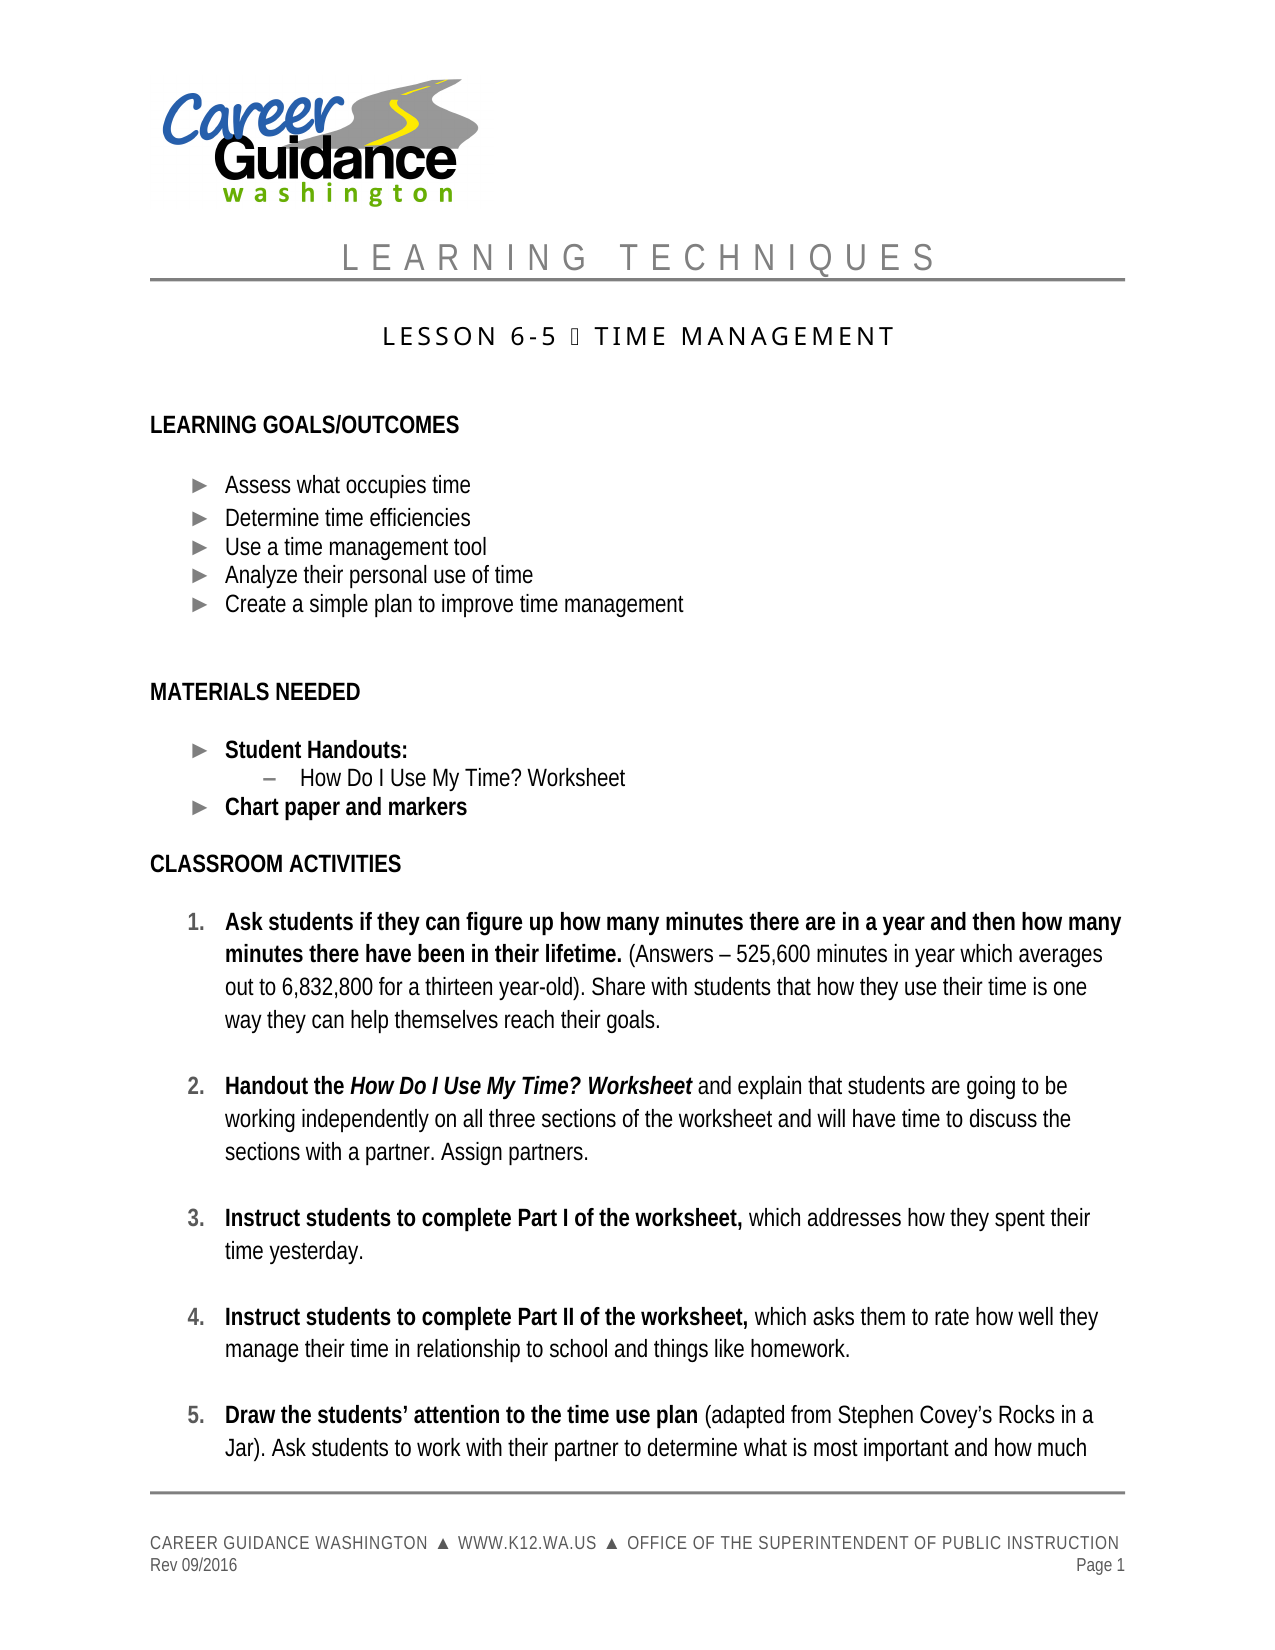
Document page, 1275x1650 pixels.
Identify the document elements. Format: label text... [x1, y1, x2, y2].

text CLASSROOM ACTIVITIES [150, 849, 1125, 878]
text LESSON 6-5 TIME MANAGEMENT [150, 319, 1125, 353]
list Student Handouts: [187, 734, 1125, 763]
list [187, 1400, 1125, 1462]
list Assess what occupies time [187, 470, 1125, 498]
list Instruct students to complete Part II of the worksheet, which asks them to rate how well they manage their time in relationship to school and things like homework. [187, 1302, 1125, 1363]
list Use a time management tool [187, 531, 1125, 560]
list Instruct students to complete Part I of the worksheet, which addresses how they spent their time yesterday. [187, 1203, 1125, 1264]
list Create a simple plan to improve time management [187, 589, 1125, 617]
text LEARNING GOALS/OUTCOMES [150, 410, 1125, 439]
list Analyze their personal use of time [187, 560, 1125, 589]
list Chart paper and markers [187, 792, 1125, 821]
text LEARNING TECHNIQUES [150, 235, 1125, 278]
list Determine time efficiencies [187, 503, 1125, 531]
picture [150, 75, 494, 209]
list Handout the How Do I Use My Time? Worksheet and explain that students are going to be working independently on all three sections of the worksheet and will have time to discuss the sections with a partner. Assign partners. [187, 1071, 1125, 1166]
list How Do I Use My Time? Worksheet [262, 763, 1125, 792]
text MATERIALS NEEDED [150, 677, 1125, 706]
list Ask students if they can figure up how many minutes there are in a year and then how many minutes there have been in their lifetime. (Answers – 525,600 minutes in year which averages out to 6,832,800 for a thirteen year-old). Share with students that how they use their time is one way they can help themselves reach their goals. [187, 907, 1125, 1034]
